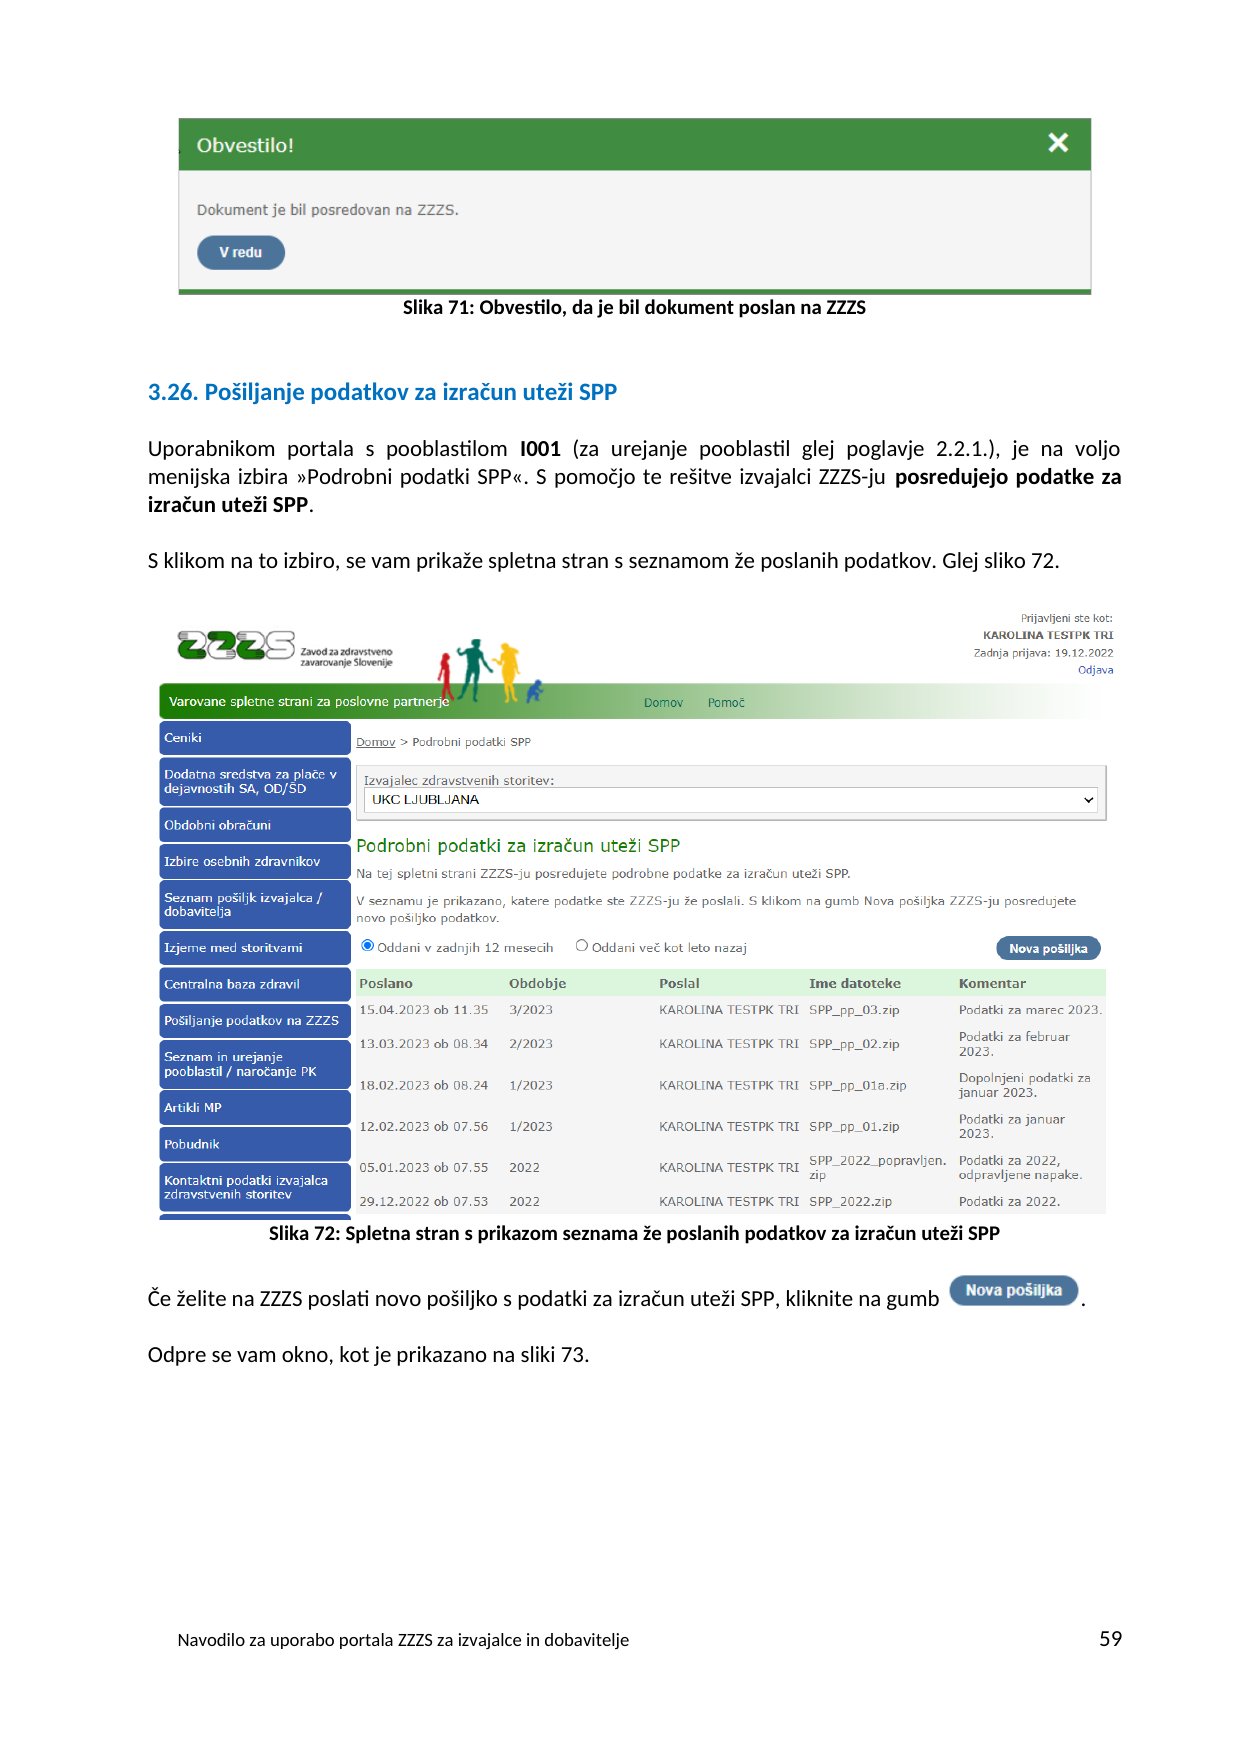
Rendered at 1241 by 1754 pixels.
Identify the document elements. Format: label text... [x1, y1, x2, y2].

picture [946, 1273, 1081, 1307]
picture [147, 602, 1123, 1220]
text Slika 72: Spletna stran s prikazom seznama že poslanih podatkov za izračun uteži SPP [148, 1220, 1122, 1245]
text Uporabnikom portala s pooblastilom I001 (za urejanje pooblastil glej poglavje 2.2.1.), je na voljo menijska izbira »Podrobni podatki SPP«. S pomočjo te rešitve izvajalci ZZZS-ju posredujejo podatke za izračun uteži SPP. [148, 434, 1122, 518]
text S klikom na to izbiro, se vam prikaže spletna stran s seznamom že poslanih podatkov. Glej sliko 72. [148, 547, 1122, 574]
text Slika 71: Obvestilo, da je bil dokument poslan na ZZZS [148, 294, 1122, 320]
text Če želite na ZZZS poslati novo pošiljko s podatki za izračun uteži SPP, kliknite na gumb . [148, 1273, 1122, 1312]
picture [178, 118, 1092, 295]
text Odpre se vam okno, kot je prikazano na sliki 73. [148, 1340, 1122, 1368]
subtitle 3.26. Pošiljanje podatkov za izračun uteži SPP [148, 376, 1122, 406]
